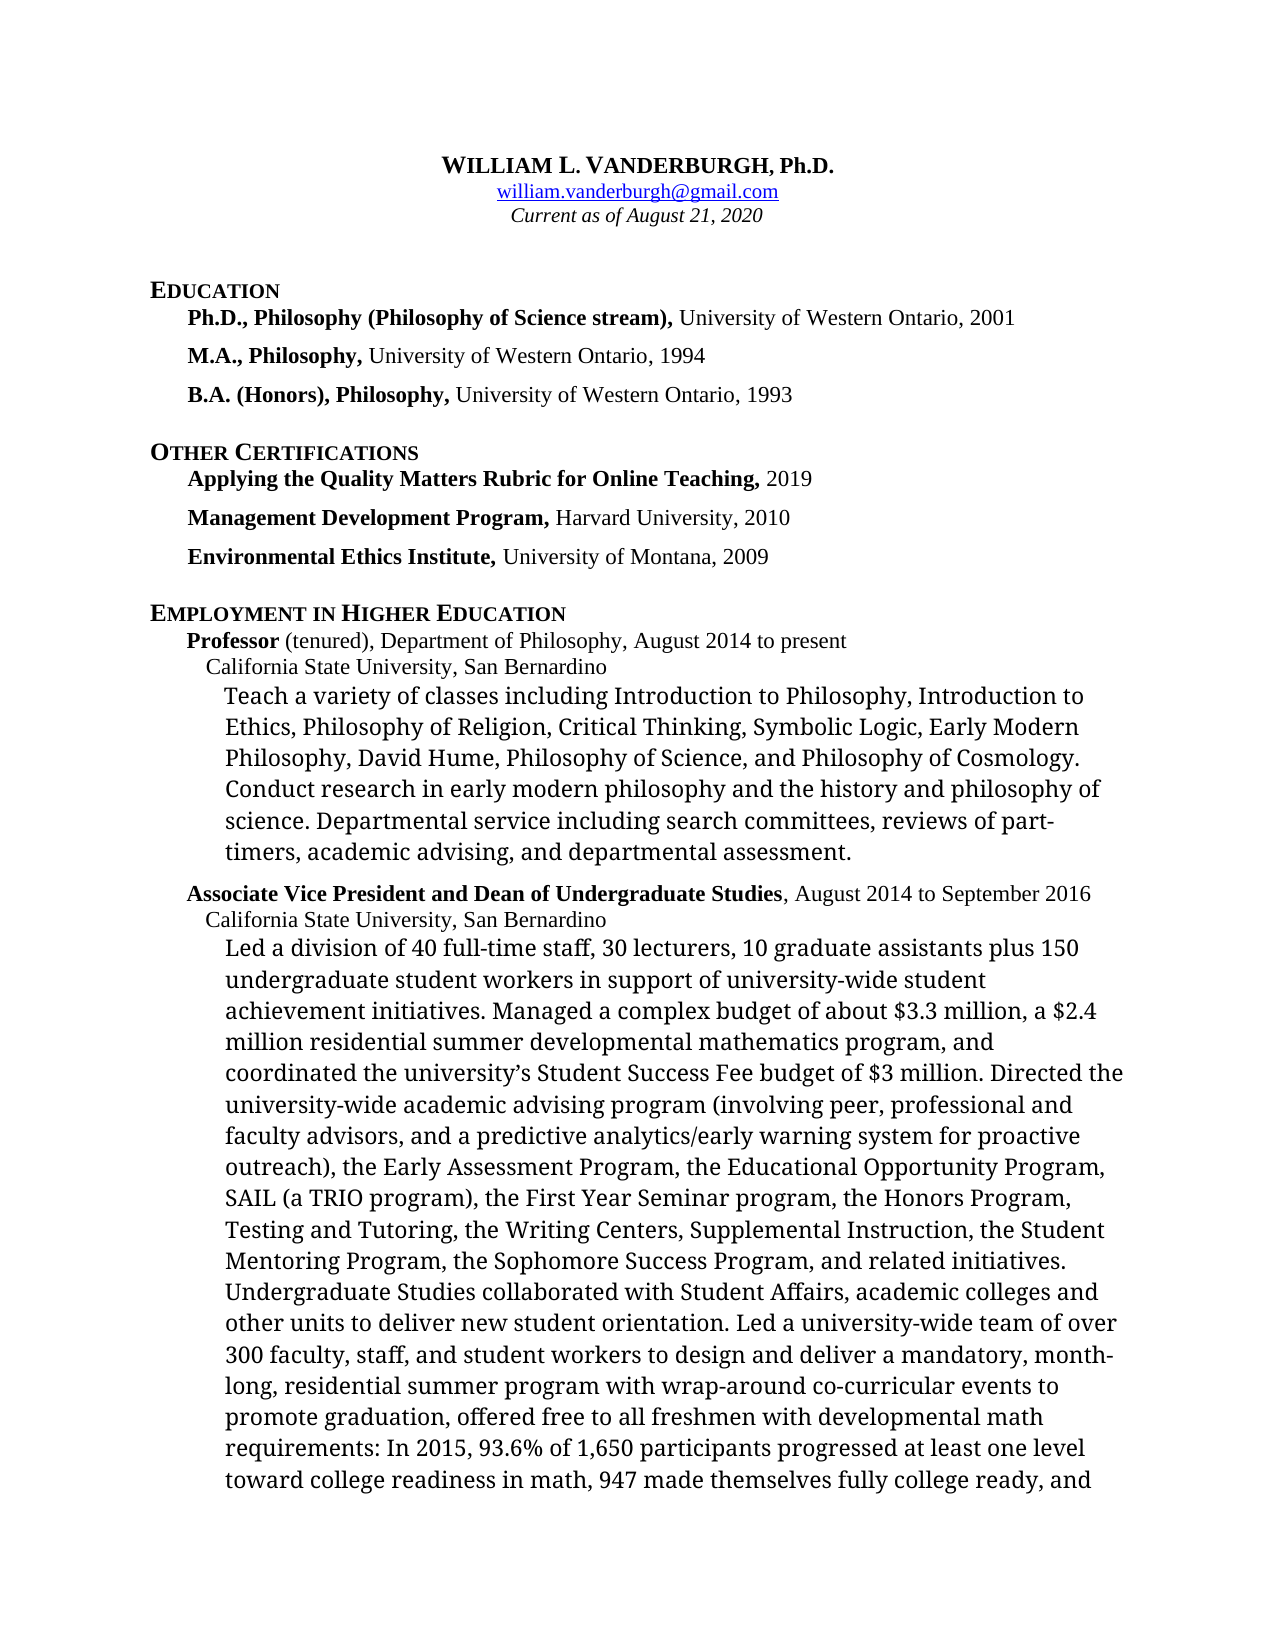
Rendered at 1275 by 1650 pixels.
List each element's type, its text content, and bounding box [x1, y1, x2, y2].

text California State University, San Bernardino [206, 653, 1125, 679]
text California State University, San Bernardino [205, 906, 1125, 932]
text Environmental Ethics Institute, University of Montana, 2009 [187, 543, 1125, 569]
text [225, 932, 1125, 1495]
text Teach a variety of classes including Introduction to Philosophy, Introduction to Ethics, Philosophy of Religion, Critical Thinking, Symbolic Logic, Early Modern Philosophy, David Hume, Philosophy of Science, and Philosophy of Cosmology. Conduct research in early modern philosophy and the history and philosophy of science. Departmental service including search committees, reviews of part-timers, academic advising, and departmental assessment. [223, 679, 1125, 867]
text B.A. (Honors), Philosophy, University of Western Ontario, 1993 [187, 381, 1125, 408]
text WILLIAM L. VANDERBURGH, Ph.D. [150, 150, 1125, 179]
text EDUCATION [150, 275, 1125, 304]
text OTHER CERTIFICATIONS [150, 437, 1125, 465]
text william.vanderburgh@gmail.com [150, 179, 1125, 203]
text Applying the Quality Matters Rubric for Online Teaching, 2019 [187, 465, 1125, 492]
text Current as of August 21, 2020 [150, 203, 1125, 227]
text Ph.D., Philosophy (Philosophy of Science stream), University of Western Ontario, 2001 [187, 304, 1125, 330]
text EMPLOYMENT IN HIGHER EDUCATION [150, 598, 1125, 627]
text Professor (tenured), Department of Philosophy, August 2014 to present [186, 627, 1125, 653]
text M.A., Philosophy, University of Western Ontario, 1994 [187, 343, 1125, 369]
text Management Development Program, Harvard University, 2010 [187, 504, 1125, 531]
text Associate Vice President and Dean of Undergraduate Studies, August 2014 to September 2016 [150, 879, 1125, 906]
